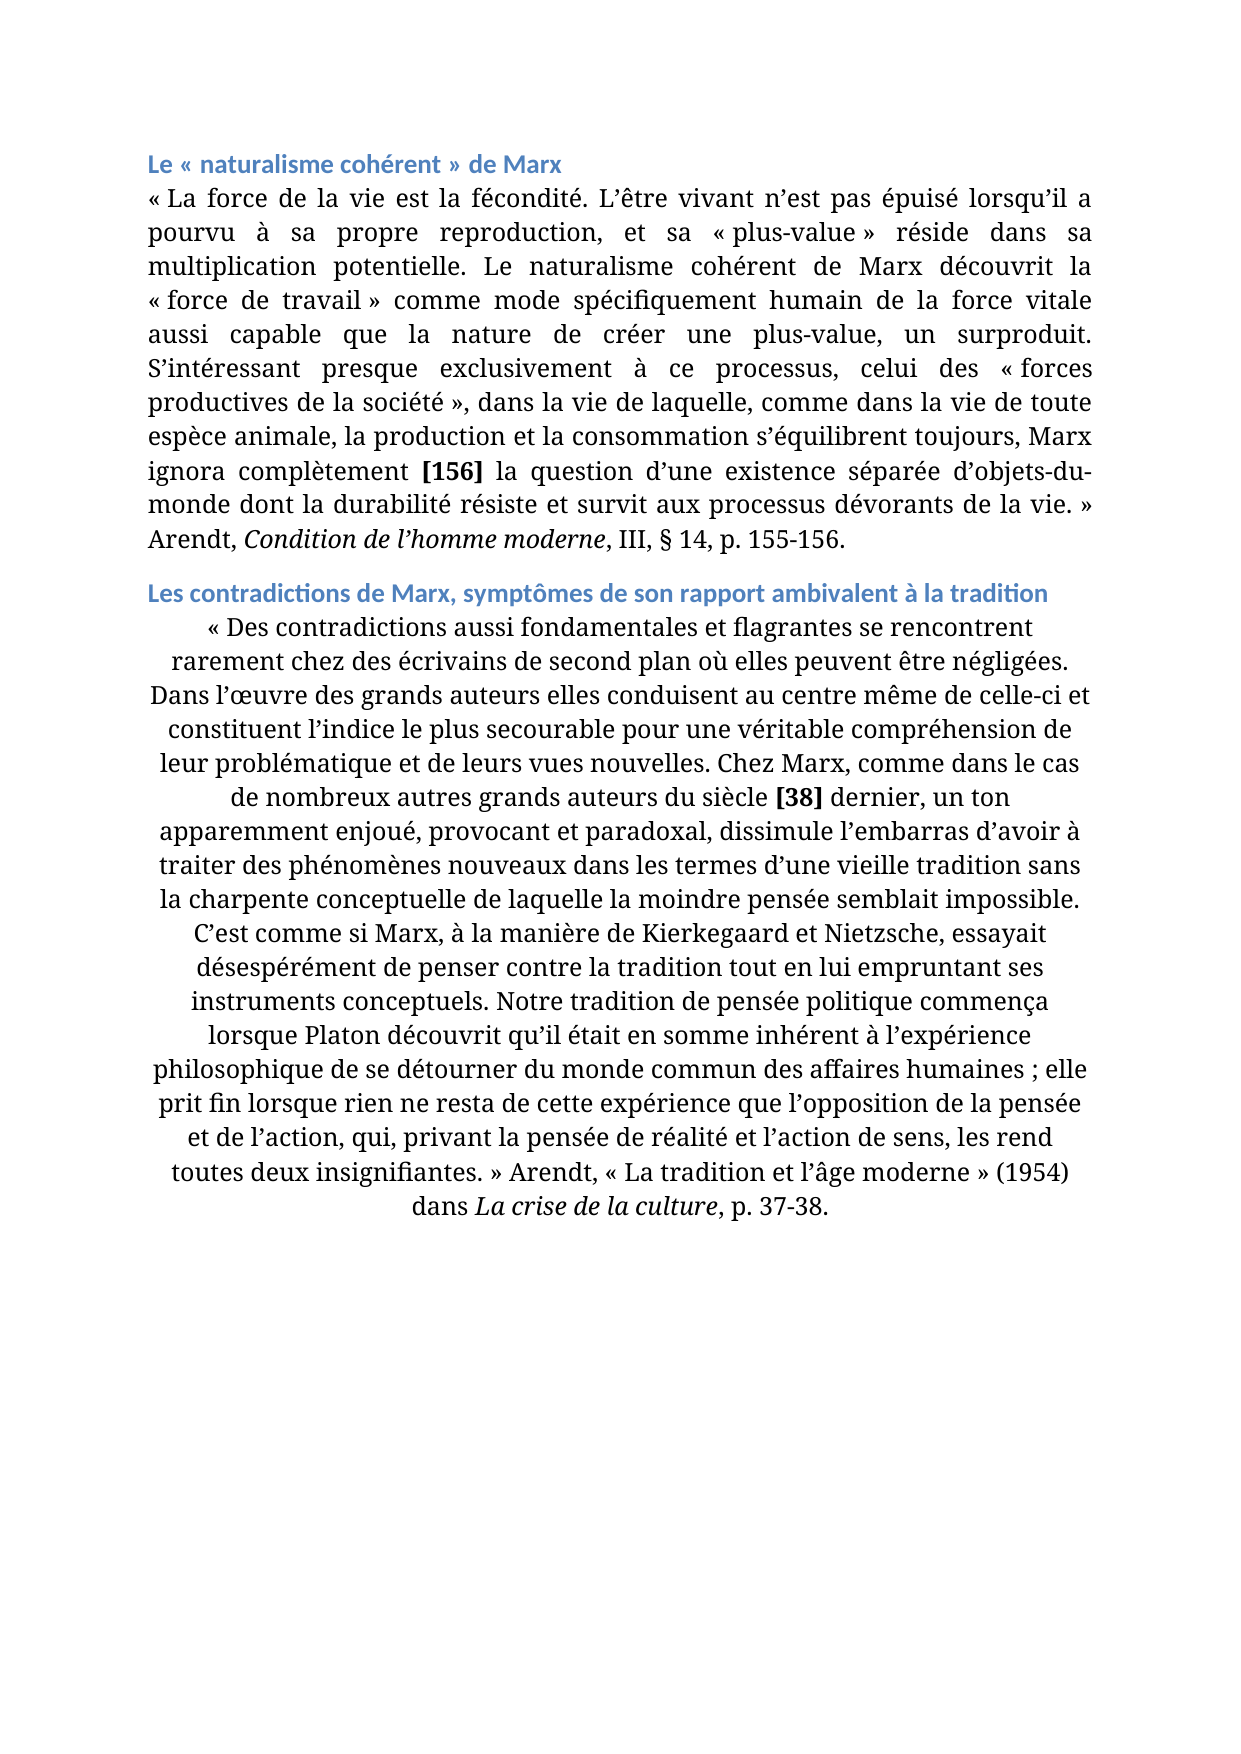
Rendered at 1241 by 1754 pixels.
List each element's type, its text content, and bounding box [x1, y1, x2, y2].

subtitle Les contradictions de Marx, symptômes de son rapport ambivalent à la tradition [148, 576, 1093, 609]
subtitle Le « naturalisme cohérent » de Marx [148, 148, 1093, 181]
text « La force de la vie est la fécondité. L’être vivant n’est pas épuisé lorsqu’il a pourvu à sa propre reproduction, et sa « plus-value » réside dans sa multiplication potentielle. Le naturalisme cohérent de Marx découvrit la « force de travail » comme mode spécifiquement humain de la force vitale aussi capable que la nature de créer une plus-value, un surproduit. S’intéressant presque exclusivement à ce processus, celui des « forces productives de la société », dans la vie de laquelle, comme dans la vie de toute espèce animale, la production et la consommation s’équilibrent toujours, Marx ignora complètement [156] la question d’une existence séparée d’objets-du-monde dont la durabilité résiste et survit aux processus dévorants de la vie. » Arendt, Condition de l’homme moderne, III, § 14, p. 155-156. [148, 181, 1093, 555]
text « Des contradictions aussi fondamentales et flagrantes se rencontrent rarement chez des écrivains de second plan où elles peuvent être négligées. Dans l’œuvre des grands auteurs elles conduisent au centre même de celle-ci et constituent l’indice le plus secourable pour une véritable compréhension de leur problématique et de leurs vues nouvelles. Chez Marx, comme dans le cas de nombreux autres grands auteurs du siècle [38] dernier, un ton apparemment enjoué, provocant et paradoxal, dissimule l’embarras d’avoir à traiter des phénomènes nouveaux dans les termes d’une vieille tradition sans la charpente conceptuelle de laquelle la moindre pensée semblait impossible. C’est comme si Marx, à la manière de Kierkegaard et Nietzsche, essayait désespérément de penser contre la tradition tout en lui empruntant ses instruments conceptuels. Notre tradition de pensée politique commença lorsque Platon découvrit qu’il était en somme inhérent à l’expérience philosophique de se détourner du monde commun des affaires humaines ; elle prit fin lorsque rien ne resta de cette expérience que l’opposition de la pensée et de l’action, qui, privant la pensée de réalité et l’action de sens, les rend toutes deux insignifiantes. » Arendt, « La tradition et l’âge moderne » (1954) dans La crise de la culture, p. 37-38. [148, 609, 1093, 1222]
